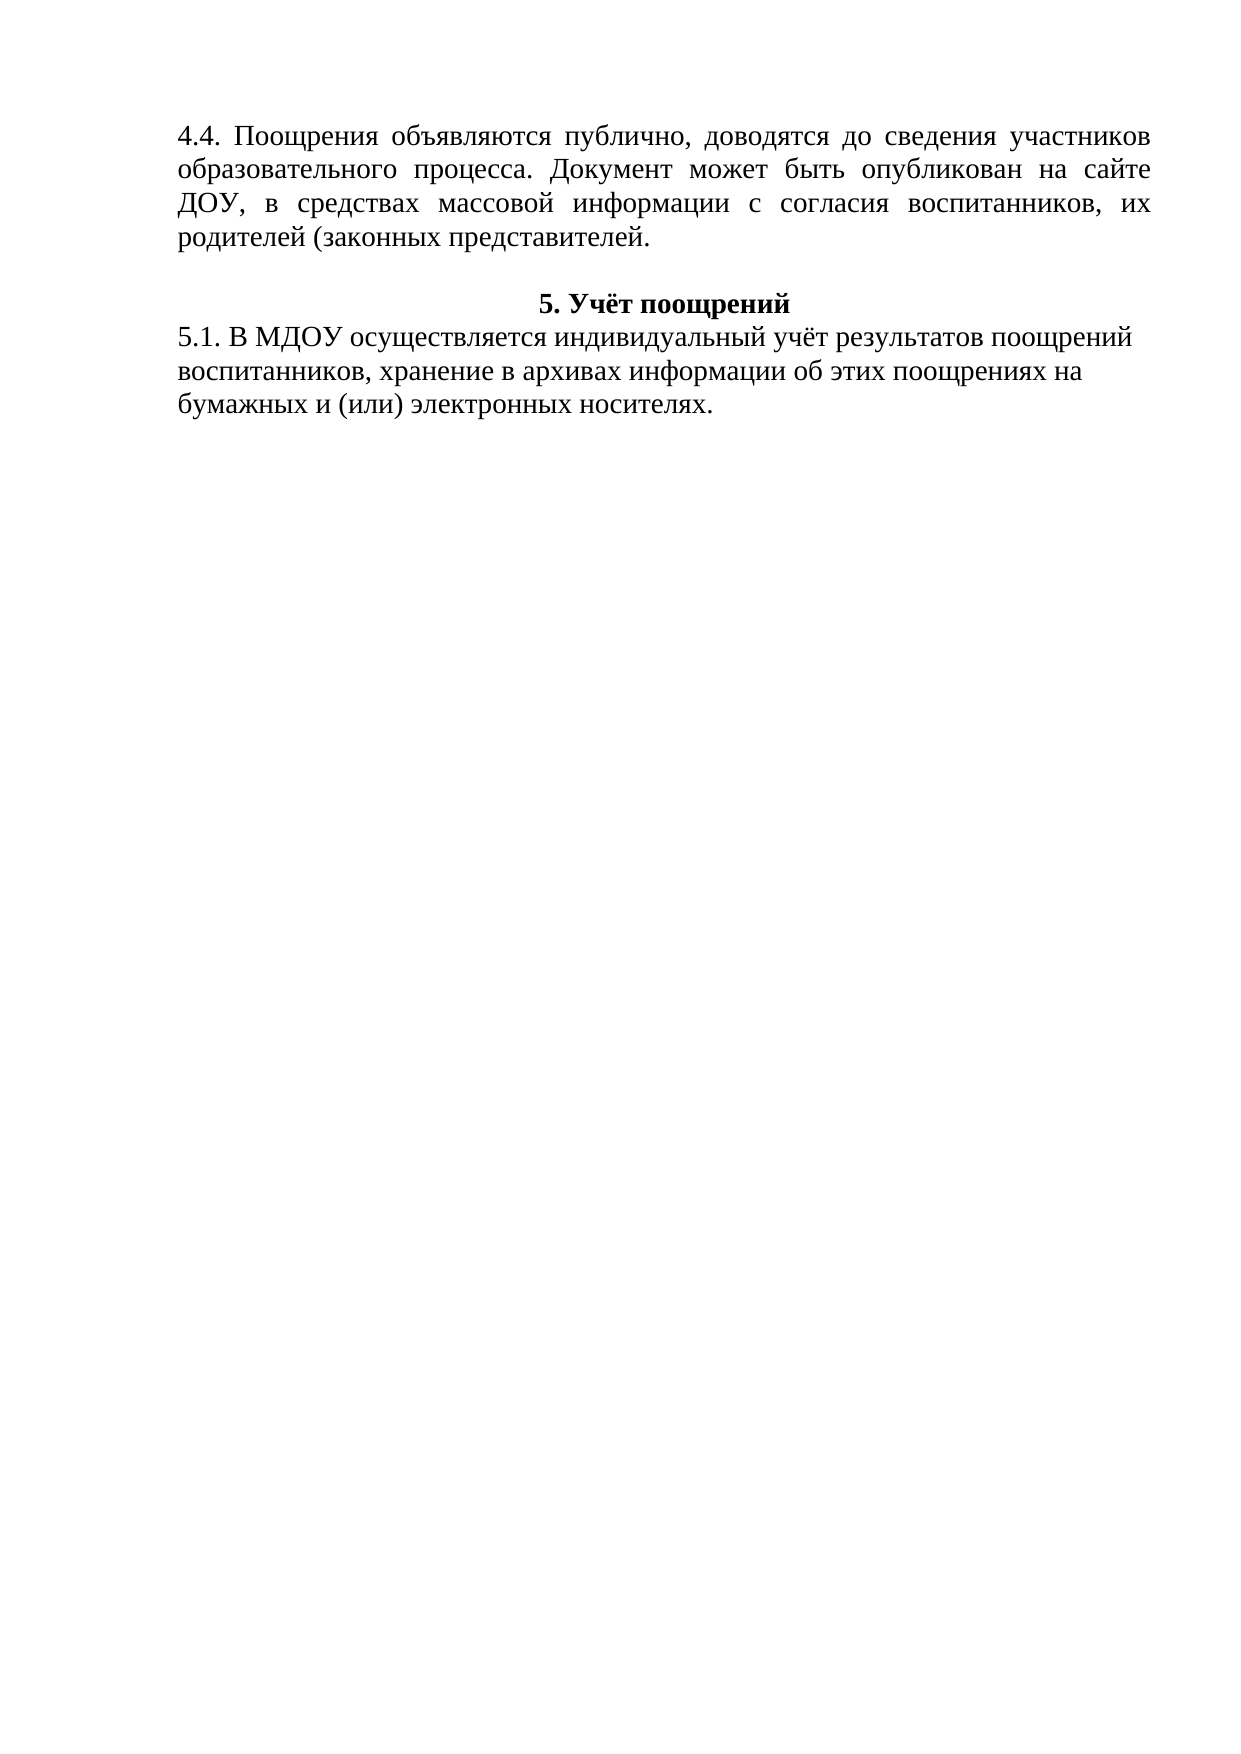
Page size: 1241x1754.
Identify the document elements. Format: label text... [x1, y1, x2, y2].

text 5.1. В МДОУ осуществляется индивидуальный учёт результатов поощрений воспитанников, хранение в архивах информации об этих поощрениях на бумажных и (или) электронных носителях. [177, 319, 1152, 420]
text 4.4. Поощрения объявляются публично, доводятся до сведения участников образовательного процесса. Документ может быть опубликован на сайте ДОУ, в средствах массовой информации с согласия воспитанников, их родителей (законных представителей. [177, 118, 1152, 252]
text 5. Учёт поощрений [177, 286, 1152, 319]
